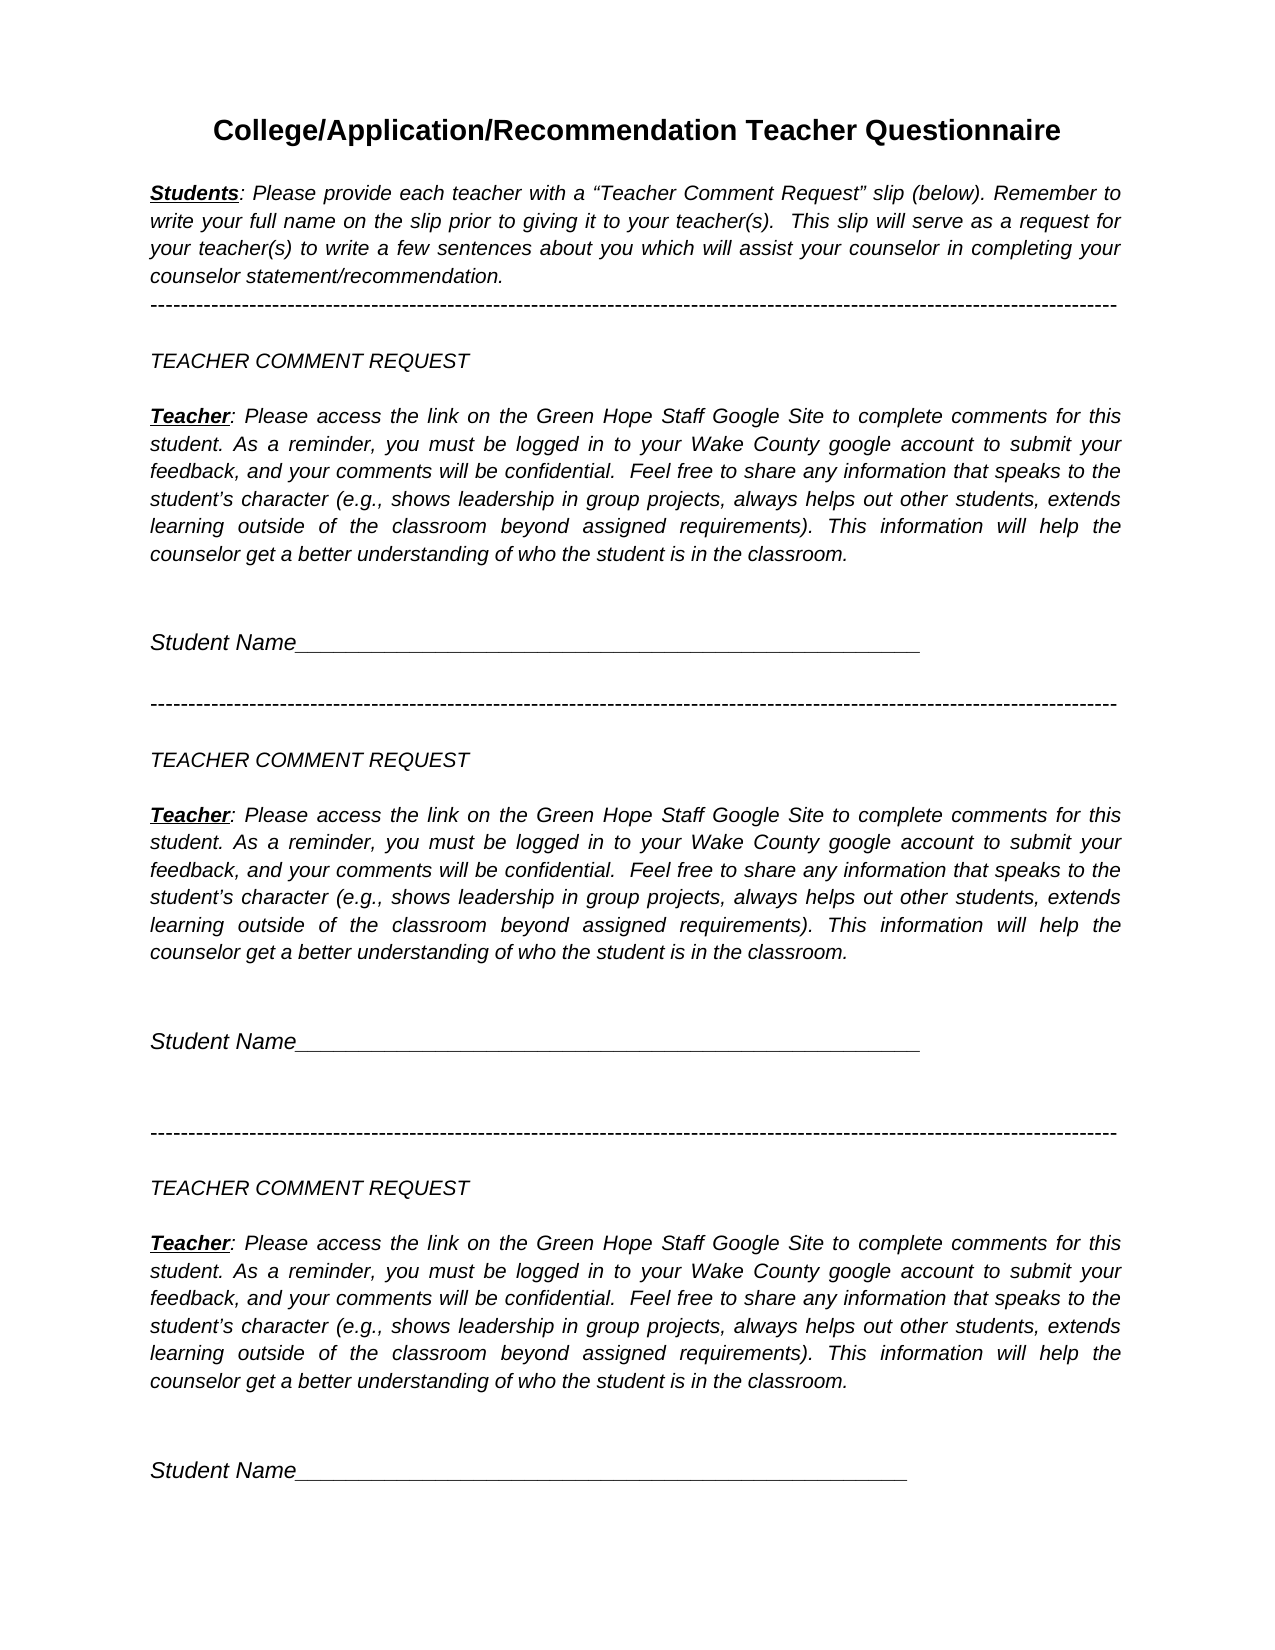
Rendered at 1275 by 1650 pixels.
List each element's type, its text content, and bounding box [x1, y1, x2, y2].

text ------------------------------------------------------------------------------------------------------------------------------- [150, 291, 1125, 318]
text Student Name________________________________________________ [150, 1457, 1125, 1483]
text Student Name_________________________________________________ [150, 1028, 1125, 1054]
text Teacher: Please access the link on the Green Hope Staff Google Site to complete comments for this student. As a reminder, you must be logged in to your Wake County google account to submit your feedback, and your comments will be confidential. Feel free to share any information that speaks to the student’s character (e.g., shows leadership in group projects, always helps out other students, extends learning outside of the classroom beyond assigned requirements). This information will help the counselor get a better understanding of who the student is in the classroom. [150, 802, 1125, 964]
text College/Application/Recommendation Teacher Questionnaire [150, 112, 1125, 146]
text TEACHER COMMENT REQUEST [150, 1176, 1125, 1200]
text ------------------------------------------------------------------------------------------------------------------------------- [150, 1118, 1125, 1145]
text Student Name_________________________________________________ [150, 629, 1125, 656]
text TEACHER COMMENT REQUEST [150, 349, 1125, 373]
text Teacher: Please access the link on the Green Hope Staff Google Site to complete comments for this student. As a reminder, you must be logged in to your Wake County google account to submit your feedback, and your comments will be confidential. Feel free to share any information that speaks to the student’s character (e.g., shows leadership in group projects, always helps out other students, extends learning outside of the classroom beyond assigned requirements). This information will help the counselor get a better understanding of who the student is in the classroom. [150, 404, 1125, 565]
text ------------------------------------------------------------------------------------------------------------------------------- [150, 690, 1125, 716]
text Students: Please provide each teacher with a “Teacher Comment Request” slip (below). Remember to write your full name on the slip prior to giving it to your teacher(s). This slip will serve as a request for your teacher(s) to write a few sentences about you which will assist your counselor in completing your counselor statement/recommendation. [150, 181, 1125, 288]
text Teacher: Please access the link on the Green Hope Staff Google Site to complete comments for this student. As a reminder, you must be logged in to your Wake County google account to submit your feedback, and your comments will be confidential. Feel free to share any information that speaks to the student’s character (e.g., shows leadership in group projects, always helps out other students, extends learning outside of the classroom beyond assigned requirements). This information will help the counselor get a better understanding of who the student is in the classroom. [150, 1231, 1125, 1393]
text TEACHER COMMENT REQUEST [150, 747, 1125, 771]
